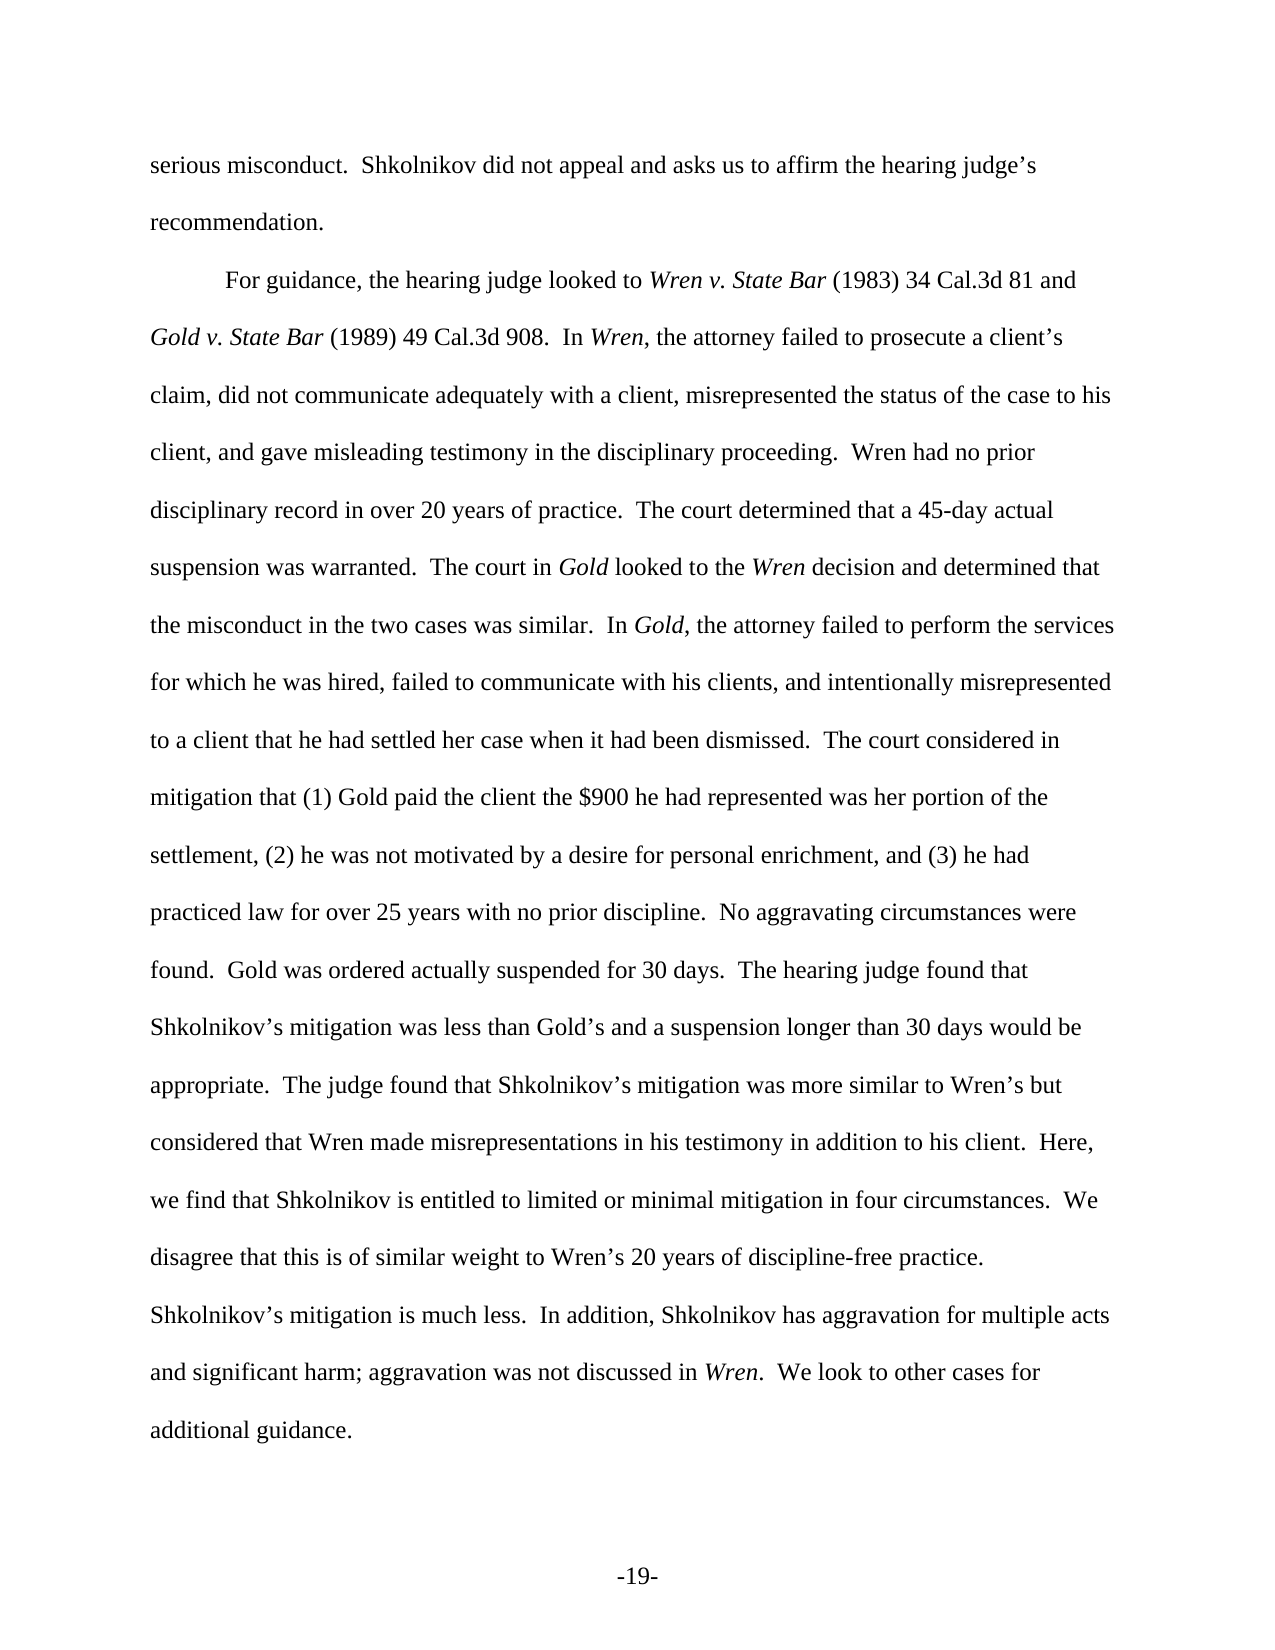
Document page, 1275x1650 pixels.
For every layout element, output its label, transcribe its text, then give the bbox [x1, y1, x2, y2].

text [150, 150, 1125, 236]
text For guidance, the hearing judge looked to Wren v. State Bar (1983) 34 Cal.3d 81 and Gold v. State Bar (1989) 49 Cal.3d 908. In Wren, the attorney failed to prosecute a client’s claim, did not communicate adequately with a client, misrepresented the status of the case to his client, and gave misleading testimony in the disciplinary proceeding. Wren had no prior disciplinary record in over 20 years of practice. The court determined that a 45-day actual suspension was warranted. The court in Gold looked to the Wren decision and determined that the misconduct in the two cases was similar. In Gold, the attorney failed to perform the services for which he was hired, failed to communicate with his clients, and intentionally misrepresented to a client that he had settled her case when it had been dismissed. The court considered in mitigation that (1) Gold paid the client the $900 he had represented was her portion of the settlement, (2) he was not motivated by a desire for personal enrichment, and (3) he had practiced law for over 25 years with no prior discipline. No aggravating circumstances were found. Gold was ordered actually suspended for 30 days. The hearing judge found that Shkolnikov’s mitigation was less than Gold’s and a suspension longer than 30 days would be appropriate. The judge found that Shkolnikov’s mitigation was more similar to Wren’s but considered that Wren made misrepresentations in his testimony in addition to his client. Here, we find that Shkolnikov is entitled to limited or minimal mitigation in four circumstances. We disagree that this is of similar weight to Wren’s 20 years of discipline-free practice. Shkolnikov’s mitigation is much less. In addition, Shkolnikov has aggravation for multiple acts and significant harm; aggravation was not discussed in Wren. We look to other cases for additional guidance. [150, 265, 1125, 1444]
